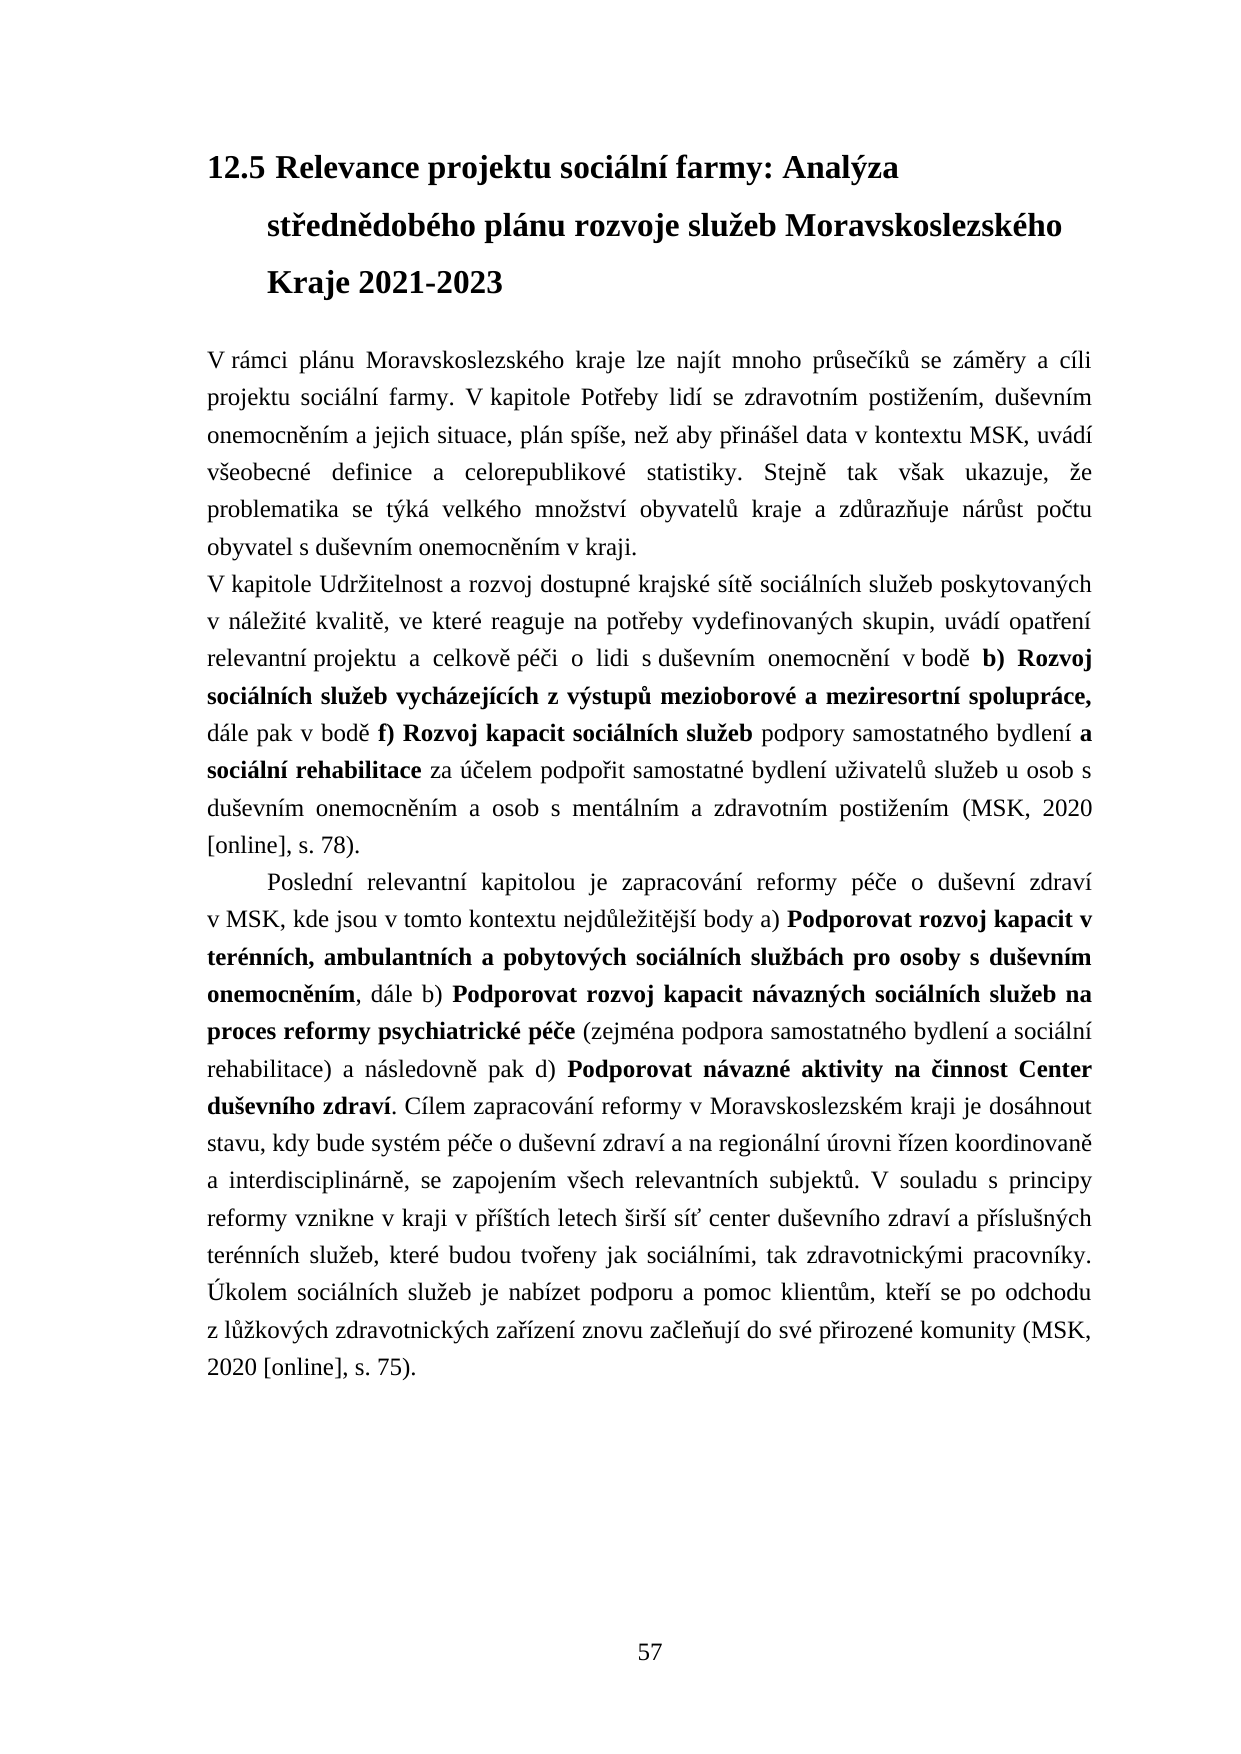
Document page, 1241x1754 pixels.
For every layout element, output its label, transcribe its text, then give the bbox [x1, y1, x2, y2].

subtitle Relevance projektu sociální farmy: Analýza střednědobého plánu rozvoje služeb Moravskoslezského Kraje 2021-2023 [207, 148, 1092, 301]
text V rámci plánu Moravskoslezského kraje lze najít mnoho průsečíků se záměry a cíli projektu sociální farmy. V kapitole Potřeby lidí se zdravotním postižením, duševním onemocněním a jejich situace, plán spíše, než aby přinášel data v kontextu MSK, uvádí všeobecné definice a celorepublikové statistiky. Stejně tak však ukazuje, že problematika se týká velkého množství obyvatelů kraje a zdůrazňuje nárůst počtu obyvatel s duševním onemocněním v kraji. [207, 345, 1092, 560]
text V kapitole Udržitelnost a rozvoj dostupné krajské sítě sociálních služeb poskytovaných v náležité kvalitě, ve které reaguje na potřeby vydefinovaných skupin, uvádí opatření relevantní projektu a celkově péči o lidi s duševním onemocnění v bodě b) Rozvoj sociálních služeb vycházejících z výstupů mezioborové a meziresortní spolupráce, dále pak v bodě f) Rozvoj kapacit sociálních služeb podpory samostatného bydlení a sociální rehabilitace za účelem podpořit samostatné bydlení uživatelů služeb u osob s duševním onemocněním a osob s mentálním a zdravotním postižením (MSK, 2020 [online], s. 78). [207, 569, 1092, 859]
text Poslední relevantní kapitolou je zapracování reformy péče o duševní zdraví v MSK, kde jsou v tomto kontextu nejdůležitější body a) Podporovat rozvoj kapacit v terénních, ambulantních a pobytových sociálních službách pro osoby s duševním onemocněním, dále b) Podporovat rozvoj kapacit návazných sociálních služeb na proces reformy psychiatrické péče (zejména podpora samostatného bydlení a sociální rehabilitace) a následovně pak d) Podporovat návazné aktivity na činnost Center duševního zdraví. Cílem zapracování reformy v Moravskoslezském kraji je dosáhnout stavu, kdy bude systém péče o duševní zdraví a na regionální úrovni řízen koordinovaně a interdisciplinárně, se zapojením všech relevantních subjektů. V souladu s principy reformy vznikne v kraji v příštích letech širší síť center duševního zdraví a příslušných terénních služeb, které budou tvořeny jak sociálními, tak zdravotnickými pracovníky. Úkolem sociálních služeb je nabízet podporu a pomoc klientům, kteří se po odchodu z lůžkových zdravotnických zařízení znovu začleňují do své přirozené komunity (MSK, 2020 [online], s. 75). [207, 867, 1092, 1381]
